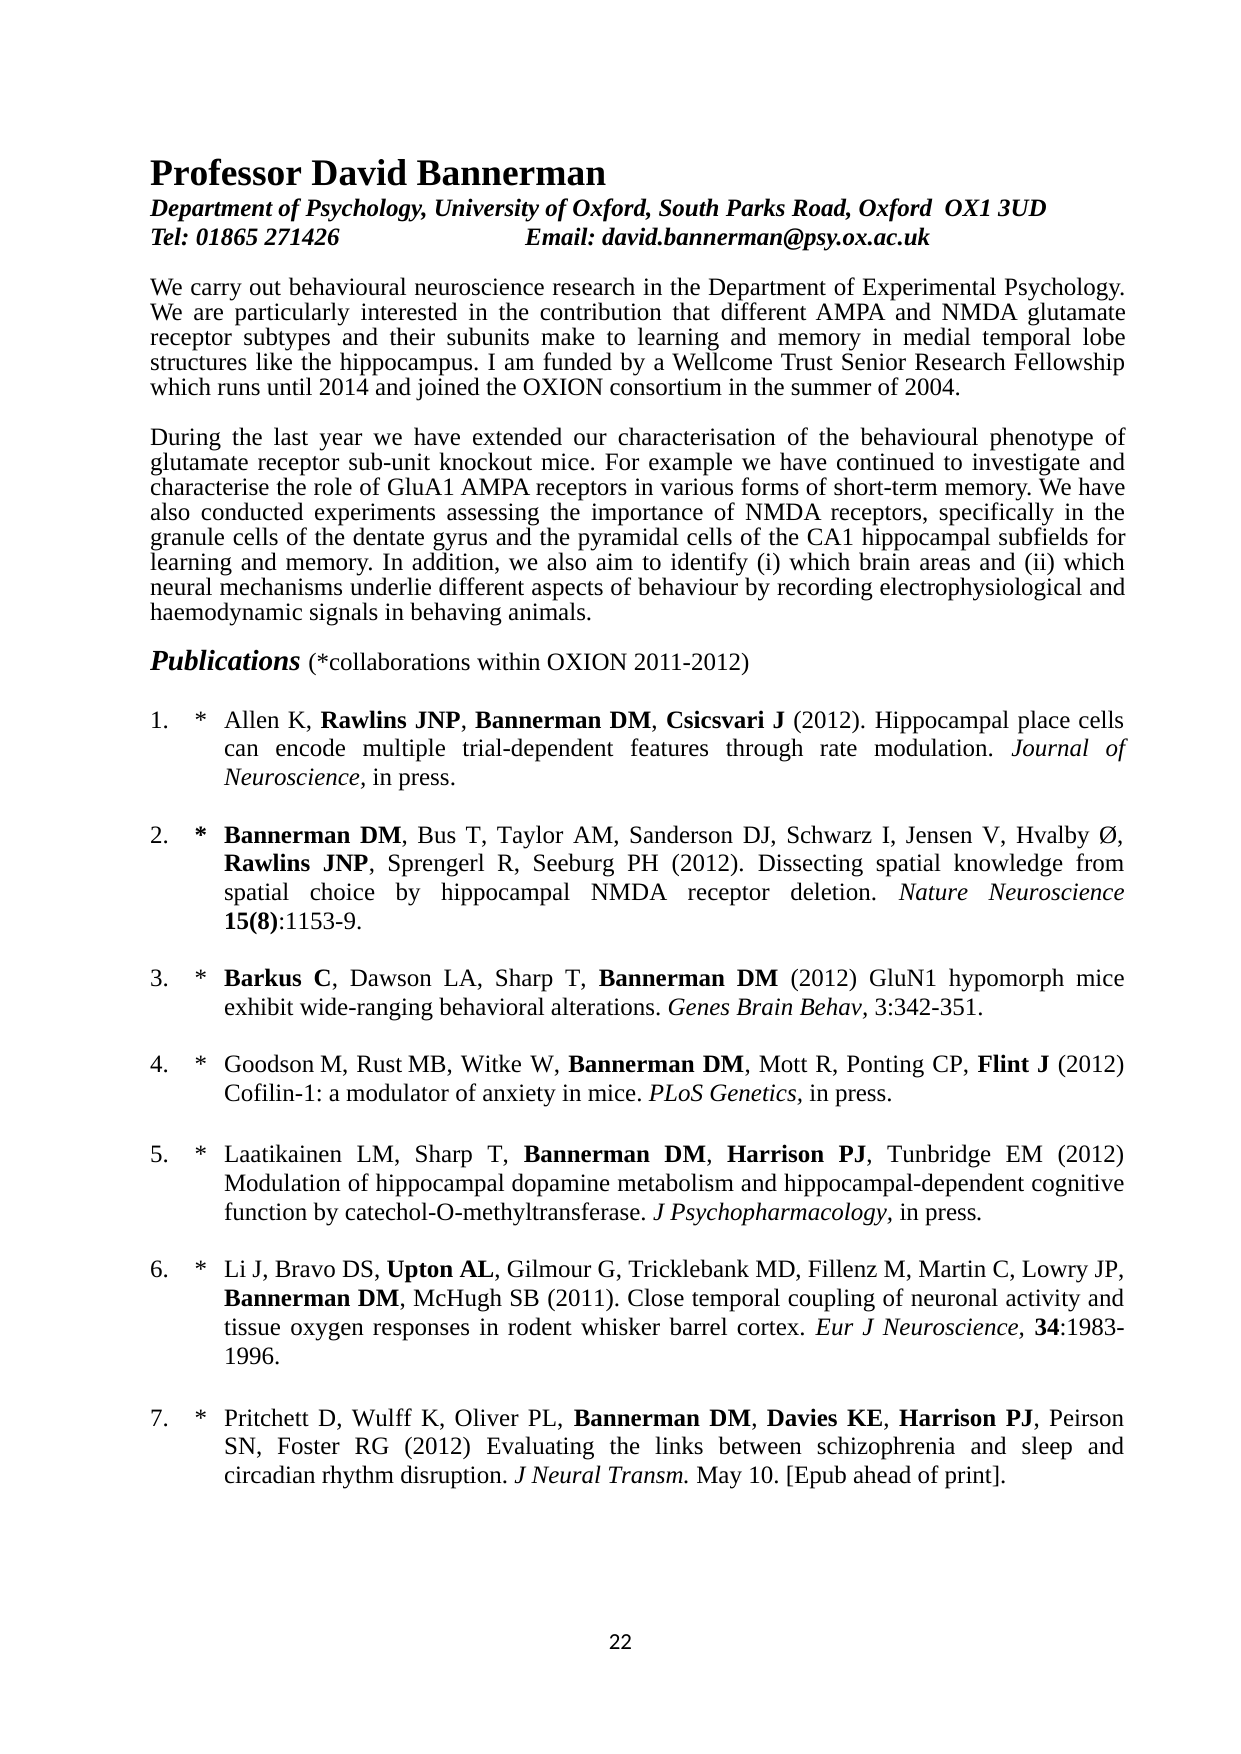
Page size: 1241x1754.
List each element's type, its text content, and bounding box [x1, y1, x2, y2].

list * Laatikainen LM, Sharp T, Bannerman DM, Harrison PJ, Tunbridge EM (2012) Modulation of hippocampal dopamine metabolism and hippocampal-dependent cognitive function by catechol-O-methyltransferase. J Psychopharmacology, in press. [150, 1139, 1124, 1226]
list * Li J, Bravo DS, Upton AL, Gilmour G, Tricklebank MD, Fillenz M, Martin C, Lowry JP, Bannerman DM, McHugh SB (2011). Close temporal coupling of neuronal activity and tissue oxygen responses in rodent whisker barrel cortex. Eur J Neuroscience, 34:1983-1996. [150, 1254, 1124, 1369]
text Publications (*collaborations within OXION 2011-2012) [150, 651, 1126, 676]
text Tel: 01865 271426 Email: david.bannerman@psy.ox.ac.uk [150, 222, 1090, 251]
list * Allen K, Rawlins JNP, Bannerman DM, Csicsvari J (2012). Hippocampal place cells can encode multiple trial-dependent features through rate modulation. Journal of Neuroscience, in press. [150, 705, 1124, 791]
list * Goodson M, Rust MB, Witke W, Bannerman DM, Mott R, Ponting CP, Flint J (2012) Cofilin-1: a modulator of anxiety in mice. PLoS Genetics, in press. [150, 1049, 1124, 1107]
text We carry out behavioural neuroscience research in the Department of Experimental Psychology. We are particularly interested in the contribution that different AMPA and NMDA glutamate receptor subtypes and their subunits make to learning and memory in medial temporal lobe structures like the hippocampus. I am funded by a Wellcome Trust Senior Research Fellowship which runs until 2014 and joined the OXION consortium in the summer of 2004. [150, 276, 1126, 401]
list * Pritchett D, Wulff K, Oliver PL, Bannerman DM, Davies KE, Harrison PJ, Peirson SN, Foster RG (2012) Evaluating the links between schizophrenia and sleep and circadian rhythm disruption. J Neural Transm. May 10. [Epub ahead of print]. [150, 1403, 1124, 1489]
text Professor David Bannerman [150, 150, 1090, 193]
text During the last year we have extended our characterisation of the behavioural phenotype of glutamate receptor sub-unit knockout mice. For example we have continued to investigate and characterise the role of GluA1 AMPA receptors in various forms of short-term memory. We have also conducted experiments assessing the importance of NMDA receptors, specifically in the granule cells of the dentate gyrus and the pyramidal cells of the CA1 hippocampal subfields for learning and memory. In addition, we also aim to identify (i) which brain areas and (ii) which neural mechanisms underlie different aspects of behaviour by recording electrophysiological and haemodynamic signals in behaving animals. [150, 426, 1126, 626]
text Department of Psychology, University of Oxford, South Parks Road, Oxford OX1 3UD [150, 193, 1090, 222]
list * Bannerman DM, Bus T, Taylor AM, Sanderson DJ, Schwarz I, Jensen V, Hvalby Ø, Rawlins JNP, Sprengerl R, Seeburg PH (2012). Dissecting spatial knowledge from spatial choice by hippocampal NMDA receptor deletion. Nature Neuroscience 15(8):1153-9. [150, 820, 1124, 935]
list * Barkus C, Dawson LA, Sharp T, Bannerman DM (2012) GluN1 hypomorph mice exhibit wide-ranging behavioral alterations. Genes Brain Behav, 3:342-351. [150, 963, 1124, 1021]
